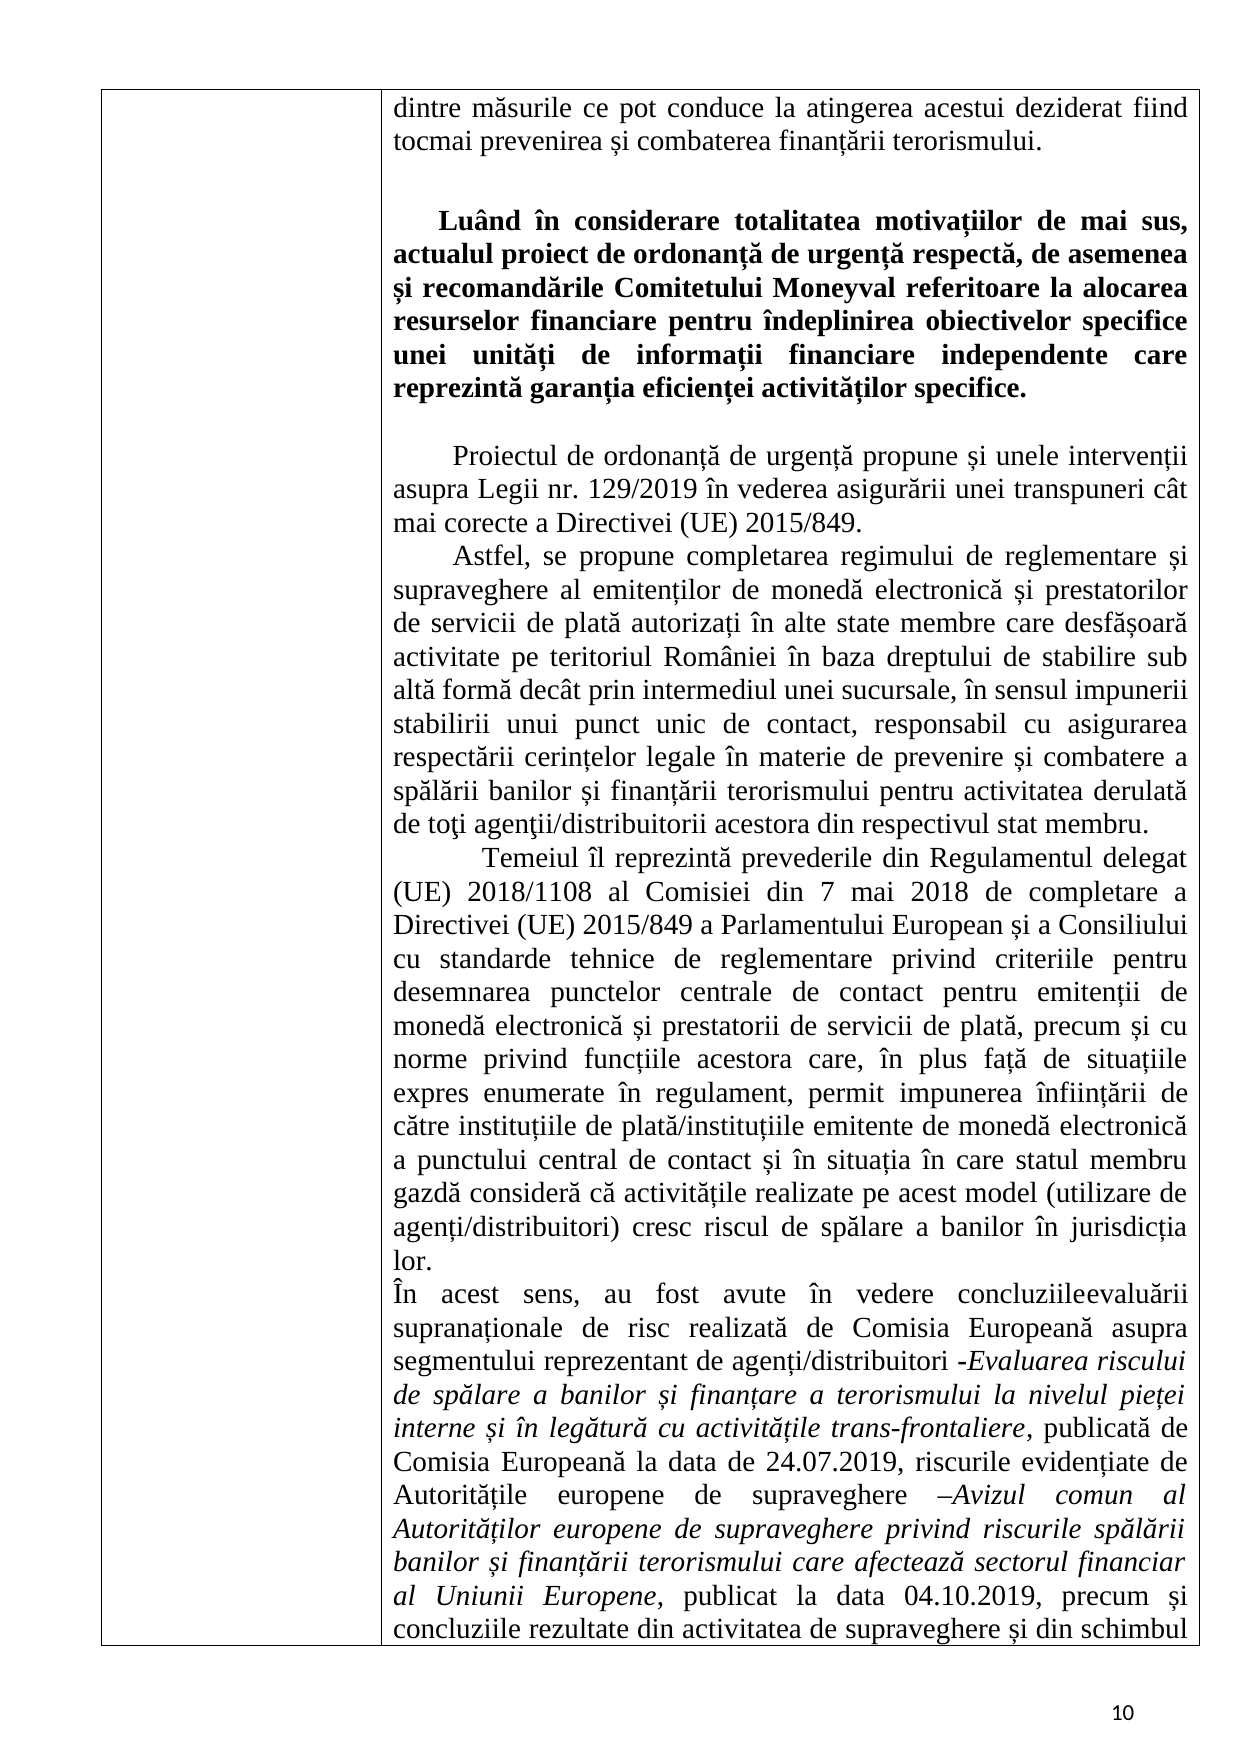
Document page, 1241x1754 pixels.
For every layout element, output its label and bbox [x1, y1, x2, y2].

table_cell [102, 90, 381, 1645]
table_cell [382, 90, 1199, 1645]
